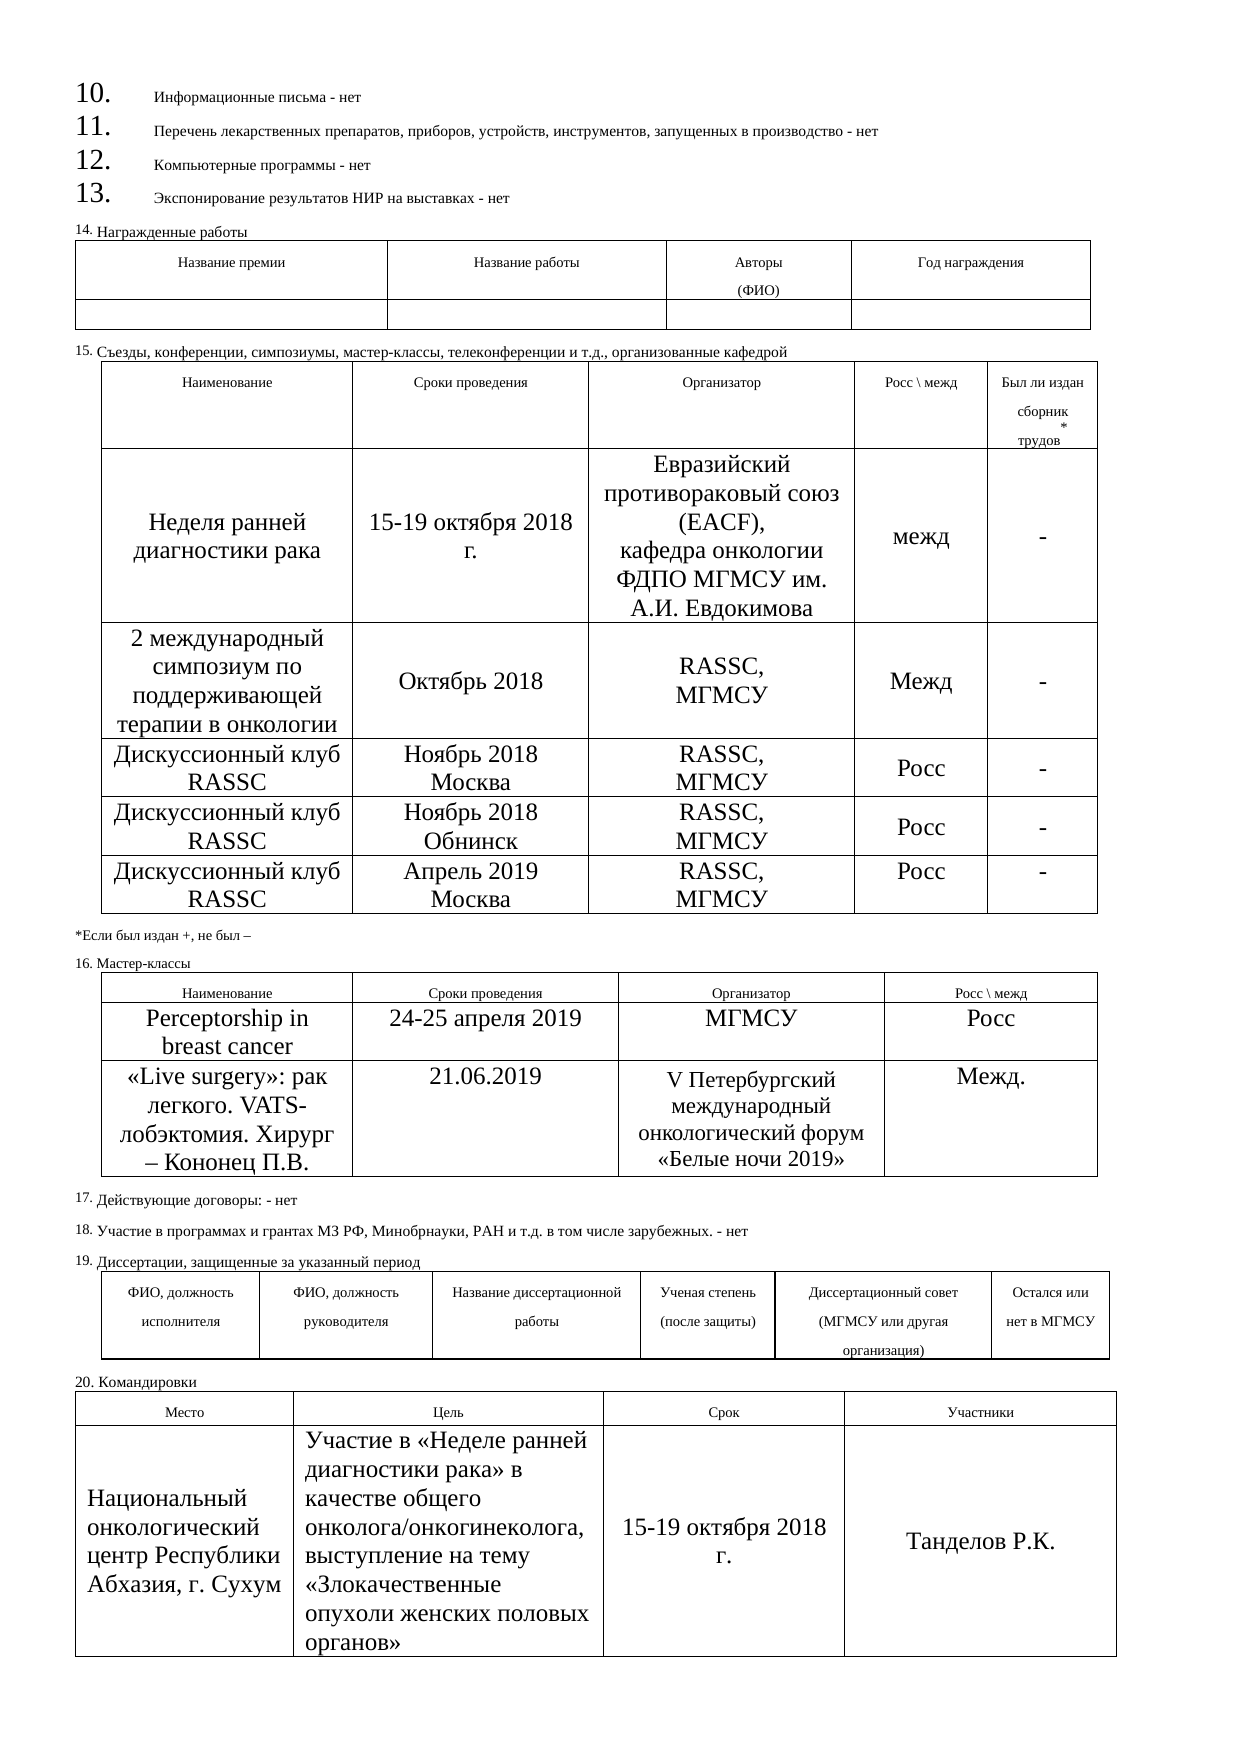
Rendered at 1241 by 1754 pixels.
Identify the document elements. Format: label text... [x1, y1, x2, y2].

table_header Организатор [619, 973, 884, 1002]
table_cell Неделя ранней диагностики рака [102, 449, 352, 622]
text 15. Съезды, конференции, симпозиумы, мастер-классы, телеконференции и т.д., организованные кафедрой [75, 330, 1165, 361]
table_cell Участие в «Неделе ранней диагностики рака» в качестве общего онколога/онкогинеколога, выступление на тему «Злокачественные опухоли женских половых органов» [294, 1426, 603, 1656]
table_cell - [988, 856, 1097, 913]
table_header ФИО, должность руководителя [260, 1272, 432, 1358]
text 18. Участие в программах и грантах МЗ РФ, Минобрнауки, РАН и т.д. в том числе зарубежных. - нет [75, 1208, 1165, 1239]
table_cell Танделов Р.К. [845, 1426, 1116, 1656]
table_cell Росс [855, 739, 987, 796]
table_header Название работы [388, 241, 666, 299]
table_cell [667, 300, 851, 329]
table_header Участники [845, 1392, 1116, 1424]
table_header Срок [604, 1392, 844, 1424]
table_header Наименование [102, 973, 352, 1002]
table_cell Дискуссионный клуб RASSC [102, 856, 352, 913]
table_cell 15-19 октября 2018 г. [604, 1426, 844, 1656]
table_cell Росс [855, 797, 987, 855]
text 14. Награжденные работы [75, 209, 1165, 240]
table_header Наименование [102, 362, 352, 448]
table_cell Дискуссионный клуб RASSC [102, 797, 352, 855]
table_header Место [76, 1392, 293, 1424]
table_header Год награждения [852, 241, 1090, 299]
table_cell RASSC, МГМСУ [589, 797, 854, 855]
table_cell - [988, 797, 1097, 855]
table_cell 21.06.2019 [353, 1061, 618, 1176]
list Компьютерные программы - нет [75, 142, 1165, 176]
table_cell [76, 300, 387, 329]
table_cell - [988, 739, 1097, 796]
text 16. Мастер-классы [75, 943, 1165, 972]
table_cell Межд. [885, 1061, 1097, 1176]
table_header Ученая степень (после защиты) [641, 1272, 774, 1358]
table_cell RASSC, МГМСУ [589, 739, 854, 796]
table_cell RASSC, МГМСУ [589, 856, 854, 913]
table_cell Росс [855, 856, 987, 913]
table_cell Апрель 2019 Москва [353, 856, 588, 913]
table_header Был ли издан сборник трудов* [988, 362, 1097, 448]
table_header Росс \ межд [855, 362, 987, 448]
table_cell - [988, 623, 1097, 738]
table_header Авторы (ФИО) [667, 241, 851, 299]
table_header Организатор [589, 362, 854, 448]
table_cell Ноябрь 2018 Москва [353, 739, 588, 796]
table_cell 24-25 апреля 2019 [353, 1003, 618, 1060]
table_cell RASSC, МГМСУ [589, 623, 854, 738]
table_cell «Live surgery»: рак легкого. VATS- лобэктомия. Хирург – Кононец П.В. [102, 1061, 352, 1176]
table_header Название премии [76, 241, 387, 299]
table_cell Евразийский противораковый союз (EACF), кафедра онкологии ФДПО МГМСУ им. А.И. Евдокимова [589, 449, 854, 622]
table_cell Октябрь 2018 [353, 623, 588, 738]
table_header Название диссертационной работы [433, 1272, 640, 1358]
table_header Цель [294, 1392, 603, 1424]
table_header Сроки проведения [353, 362, 588, 448]
table_header Остался или нет в МГМСУ [992, 1272, 1109, 1358]
table_cell Дискуссионный клуб RASSC [102, 739, 352, 796]
list Перечень лекарственных препаратов, приборов, устройств, инструментов, запущенных в производство - нет [75, 108, 1165, 142]
table_cell Ноябрь 2018 Обнинск [353, 797, 588, 855]
text 19. Диссертации, защищенные за указанный период [75, 1239, 1165, 1271]
table_cell межд [855, 449, 987, 622]
text *Если был издан +, не был – [75, 914, 1165, 943]
table_cell [388, 300, 666, 329]
table_cell 15-19 октября 2018 г. [353, 449, 588, 622]
table_header Сроки проведения [353, 973, 618, 1002]
table_cell - [988, 449, 1097, 622]
table_cell Perceptorship in breast cancer [102, 1003, 352, 1060]
list Экспонирование результатов НИР на выставках - нет [75, 176, 1165, 209]
table_cell МГМСУ [619, 1003, 884, 1060]
table_cell [852, 300, 1090, 329]
text 20. Командировки [75, 1360, 1165, 1391]
table_header Диссертационный совет (МГМСУ или другая организация) [776, 1272, 991, 1358]
table_cell V Петербургский международный онкологический форум «Белые ночи 2019» [619, 1061, 884, 1176]
table_cell Национальный онкологический центр Республики Абхазия, г. Сухум [76, 1426, 293, 1656]
text 17. Действующие договоры: - нет [75, 1177, 1165, 1208]
table_cell Межд [855, 623, 987, 738]
list Информационные письма - нет [75, 75, 1165, 108]
table_cell 2 международный симпозиум по поддерживающей терапии в онкологии [102, 623, 352, 738]
table_header ФИО, должность исполнителя [102, 1272, 259, 1358]
table_header Росс \ межд [885, 973, 1097, 1002]
table_cell Росс [885, 1003, 1097, 1060]
